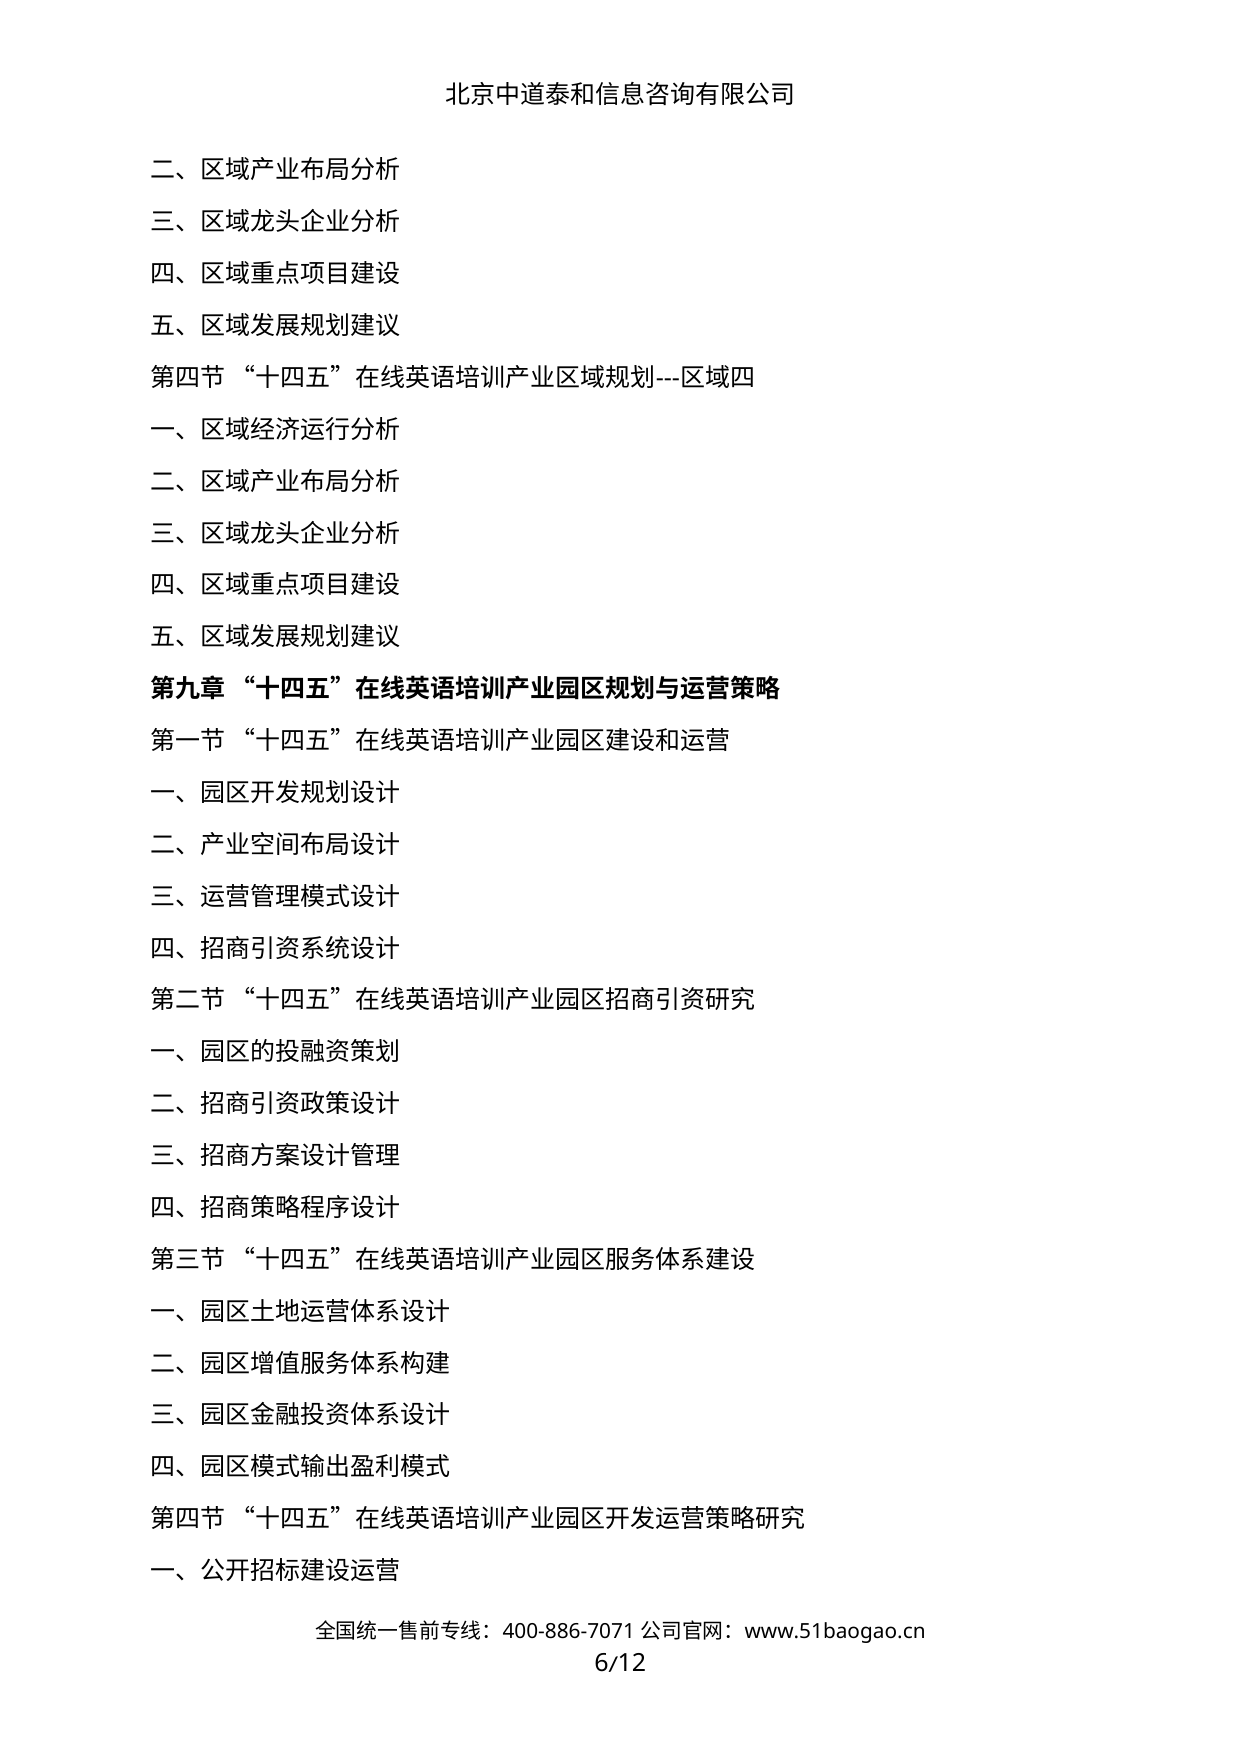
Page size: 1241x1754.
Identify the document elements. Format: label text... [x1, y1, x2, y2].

text 三、区域龙头企业分析 [150, 202, 1090, 238]
text 二、园区增值服务体系构建 [150, 1343, 1090, 1379]
text 一、公开招标建设运营 [150, 1551, 1090, 1587]
text 一、园区土地运营体系设计 [150, 1291, 1090, 1327]
text 第九章 “十四五”在线英语培训产业园区规划与运营策略 [150, 669, 1090, 705]
text 第四节 “十四五”在线英语培训产业区域规划---区域四 [150, 357, 1090, 394]
text 五、区域发展规划建议 [150, 617, 1090, 653]
text 一、园区开发规划设计 [150, 772, 1090, 809]
text 四、园区模式输出盈利模式 [150, 1447, 1090, 1483]
text 四、招商策略程序设计 [150, 1187, 1090, 1224]
text 二、区域产业布局分析 [150, 150, 1090, 186]
text 四、区域重点项目建设 [150, 565, 1090, 601]
text 二、区域产业布局分析 [150, 461, 1090, 497]
text 四、区域重点项目建设 [150, 254, 1090, 290]
text 三、园区金融投资体系设计 [150, 1395, 1090, 1431]
text 三、招商方案设计管理 [150, 1136, 1090, 1172]
text 一、区域经济运行分析 [150, 409, 1090, 446]
text 第一节 “十四五”在线英语培训产业园区建设和运营 [150, 721, 1090, 757]
text 三、运营管理模式设计 [150, 876, 1090, 912]
text 四、招商引资系统设计 [150, 928, 1090, 964]
text 第二节 “十四五”在线英语培训产业园区招商引资研究 [150, 980, 1090, 1016]
text 二、招商引资政策设计 [150, 1084, 1090, 1120]
text 二、产业空间布局设计 [150, 824, 1090, 861]
text 五、区域发展规划建议 [150, 306, 1090, 342]
text 第四节 “十四五”在线英语培训产业园区开发运营策略研究 [150, 1499, 1090, 1535]
text 第三节 “十四五”在线英语培训产业园区服务体系建设 [150, 1239, 1090, 1276]
text 三、区域龙头企业分析 [150, 513, 1090, 549]
text 一、园区的投融资策划 [150, 1032, 1090, 1068]
